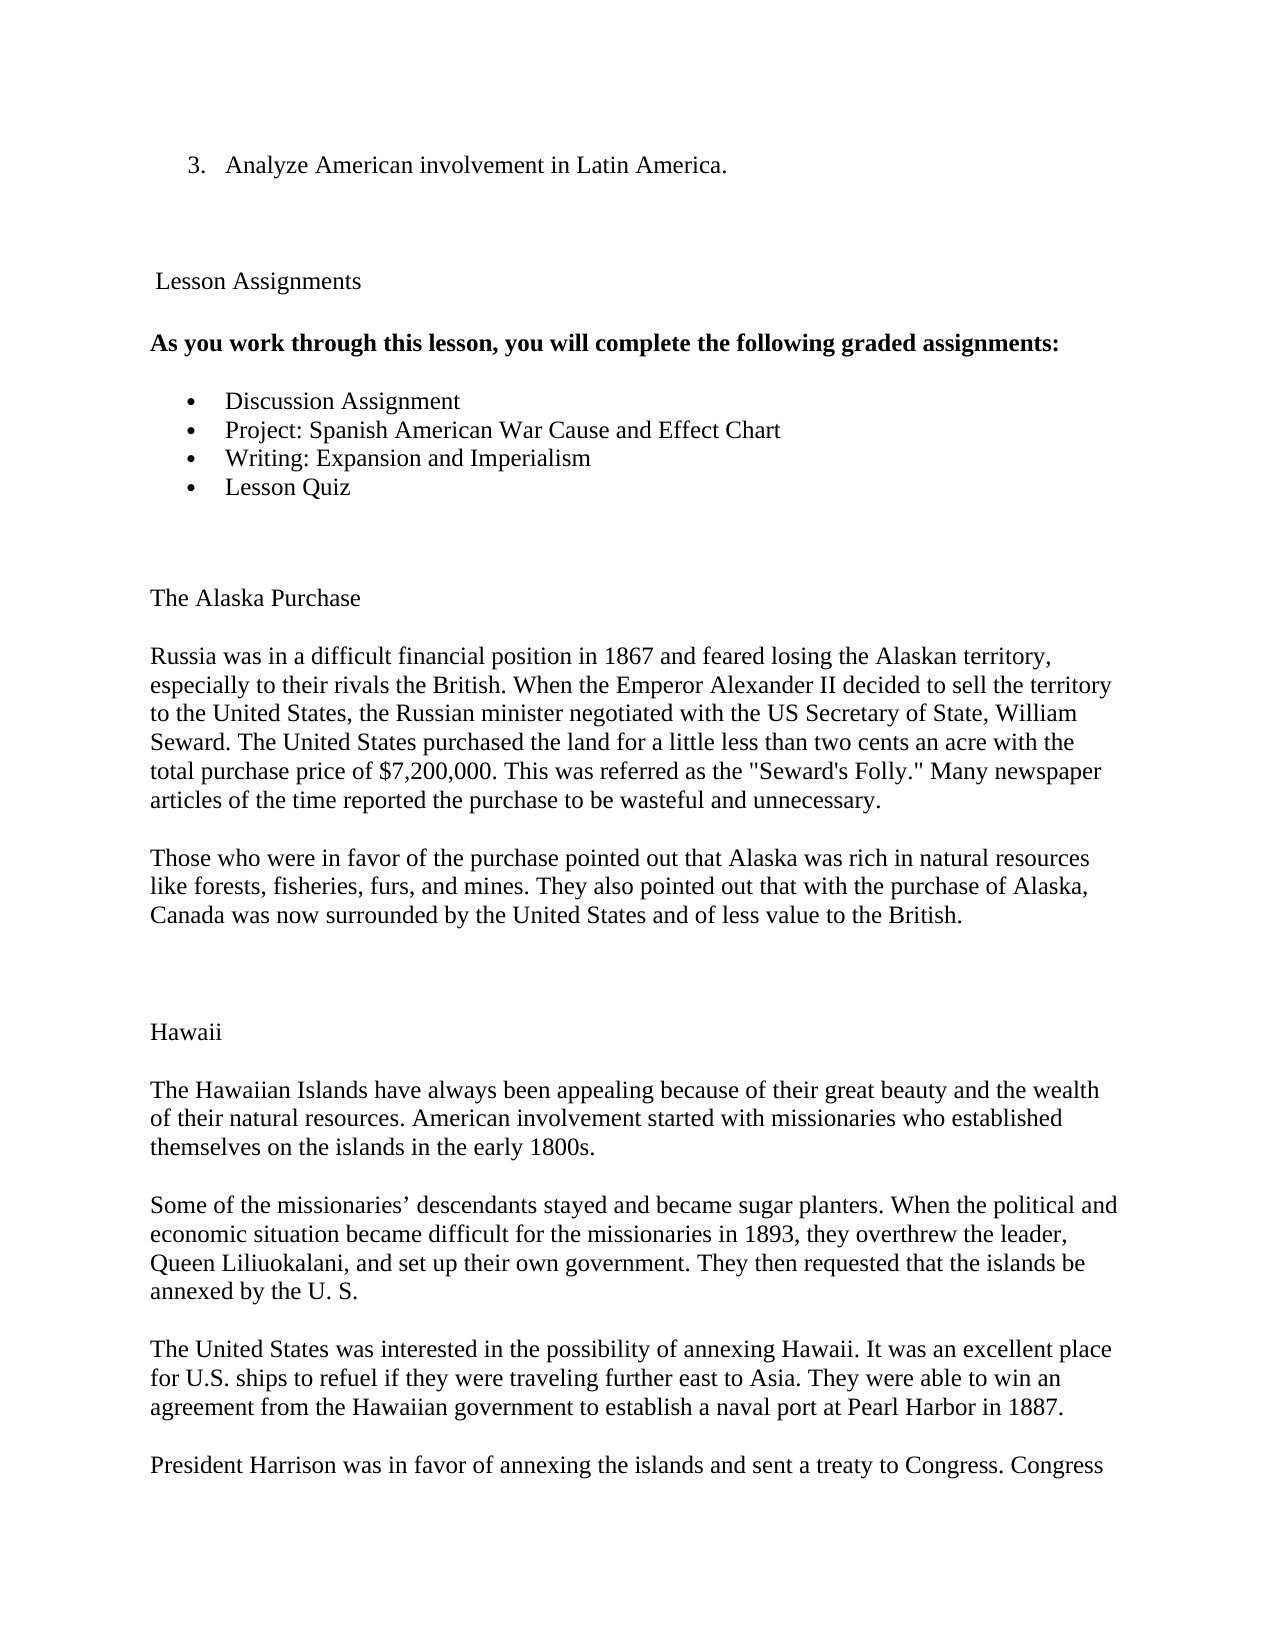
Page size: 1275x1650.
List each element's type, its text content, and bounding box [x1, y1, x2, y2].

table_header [149, 1015, 1128, 1480]
text Those who were in favor of the purchase pointed out that Alaska was rich in natural resources like forests, fisheries, furs, and mines. They also pointed out that with the purchase of Alaska, Canada was now surrounded by the United States and of less value to the British. [150, 843, 1125, 929]
text As you work through this lesson, you will complete the following graded assignments: [150, 328, 1125, 357]
list Project: Spanish American War Cause and Effect Chart [187, 415, 1125, 443]
text Russia was in a difficult financial position in 1867 and feared losing the Alaskan territory, especially to their rivals the British. When the Emperor Alexander II decided to sell the territory to the United States, the Russian minister negotiated with the US Secretary of State, William Seward. The United States purchased the land for a little less than two cents an acre with the total purchase price of $7,200,000. This was referred as the "Seward's Folly." Many newspaper articles of the time reported the purchase to be wasteful and unnecessary. [150, 641, 1125, 813]
list Writing: Expansion and Imperialism [187, 443, 1125, 472]
text The Alaska Purchase [150, 583, 1125, 612]
list Analyze American involvement in Latin America. [187, 150, 1125, 179]
list Lesson Quiz [187, 472, 1125, 501]
text Lesson Assignments [150, 266, 1125, 294]
list Discussion Assignment [187, 386, 1125, 415]
